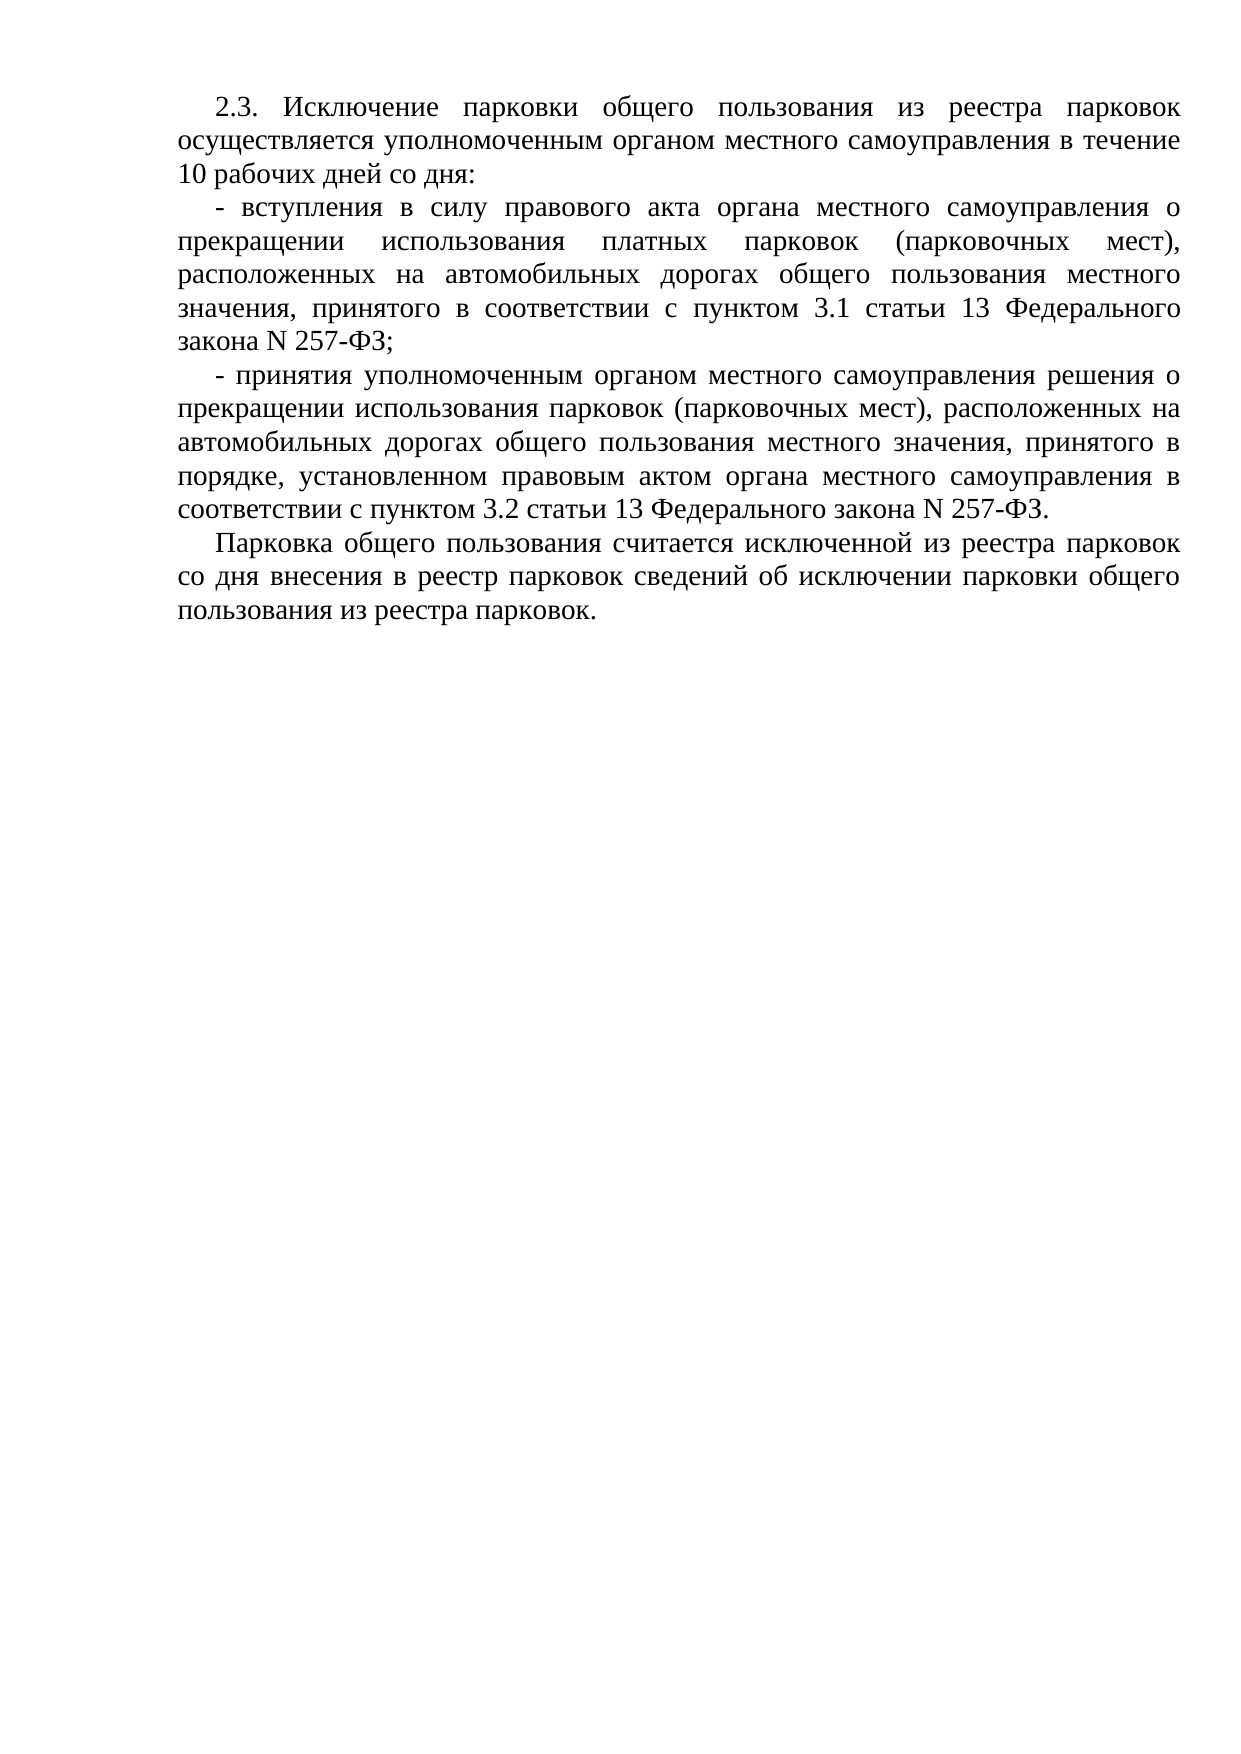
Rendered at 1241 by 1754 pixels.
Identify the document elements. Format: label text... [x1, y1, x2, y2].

text - принятия уполномоченным органом местного самоуправления решения о прекращении использования парковок (парковочных мест), расположенных на автомобильных дорогах общего пользования местного значения, принятого в порядке, установленном правовым актом органа местного самоуправления в соответствии с пунктом 3.2 статьи 13 Федерального закона N 257-ФЗ. [177, 357, 1181, 525]
text - вступления в силу правового акта органа местного самоуправления о прекращении использования платных парковок (парковочных мест), расположенных на автомобильных дорогах общего пользования местного значения, принятого в соответствии с пунктом 3.1 статьи 13 Федерального закона N 257-ФЗ; [177, 189, 1181, 357]
text 2.3. Исключение парковки общего пользования из реестра парковок осуществляется уполномоченным органом местного самоуправления в течение 10 рабочих дней со дня: [177, 89, 1181, 189]
text Парковка общего пользования считается исключенной из реестра парковок со дня внесения в реестр парковок сведений об исключении парковки общего пользования из реестра парковок. [177, 525, 1181, 625]
